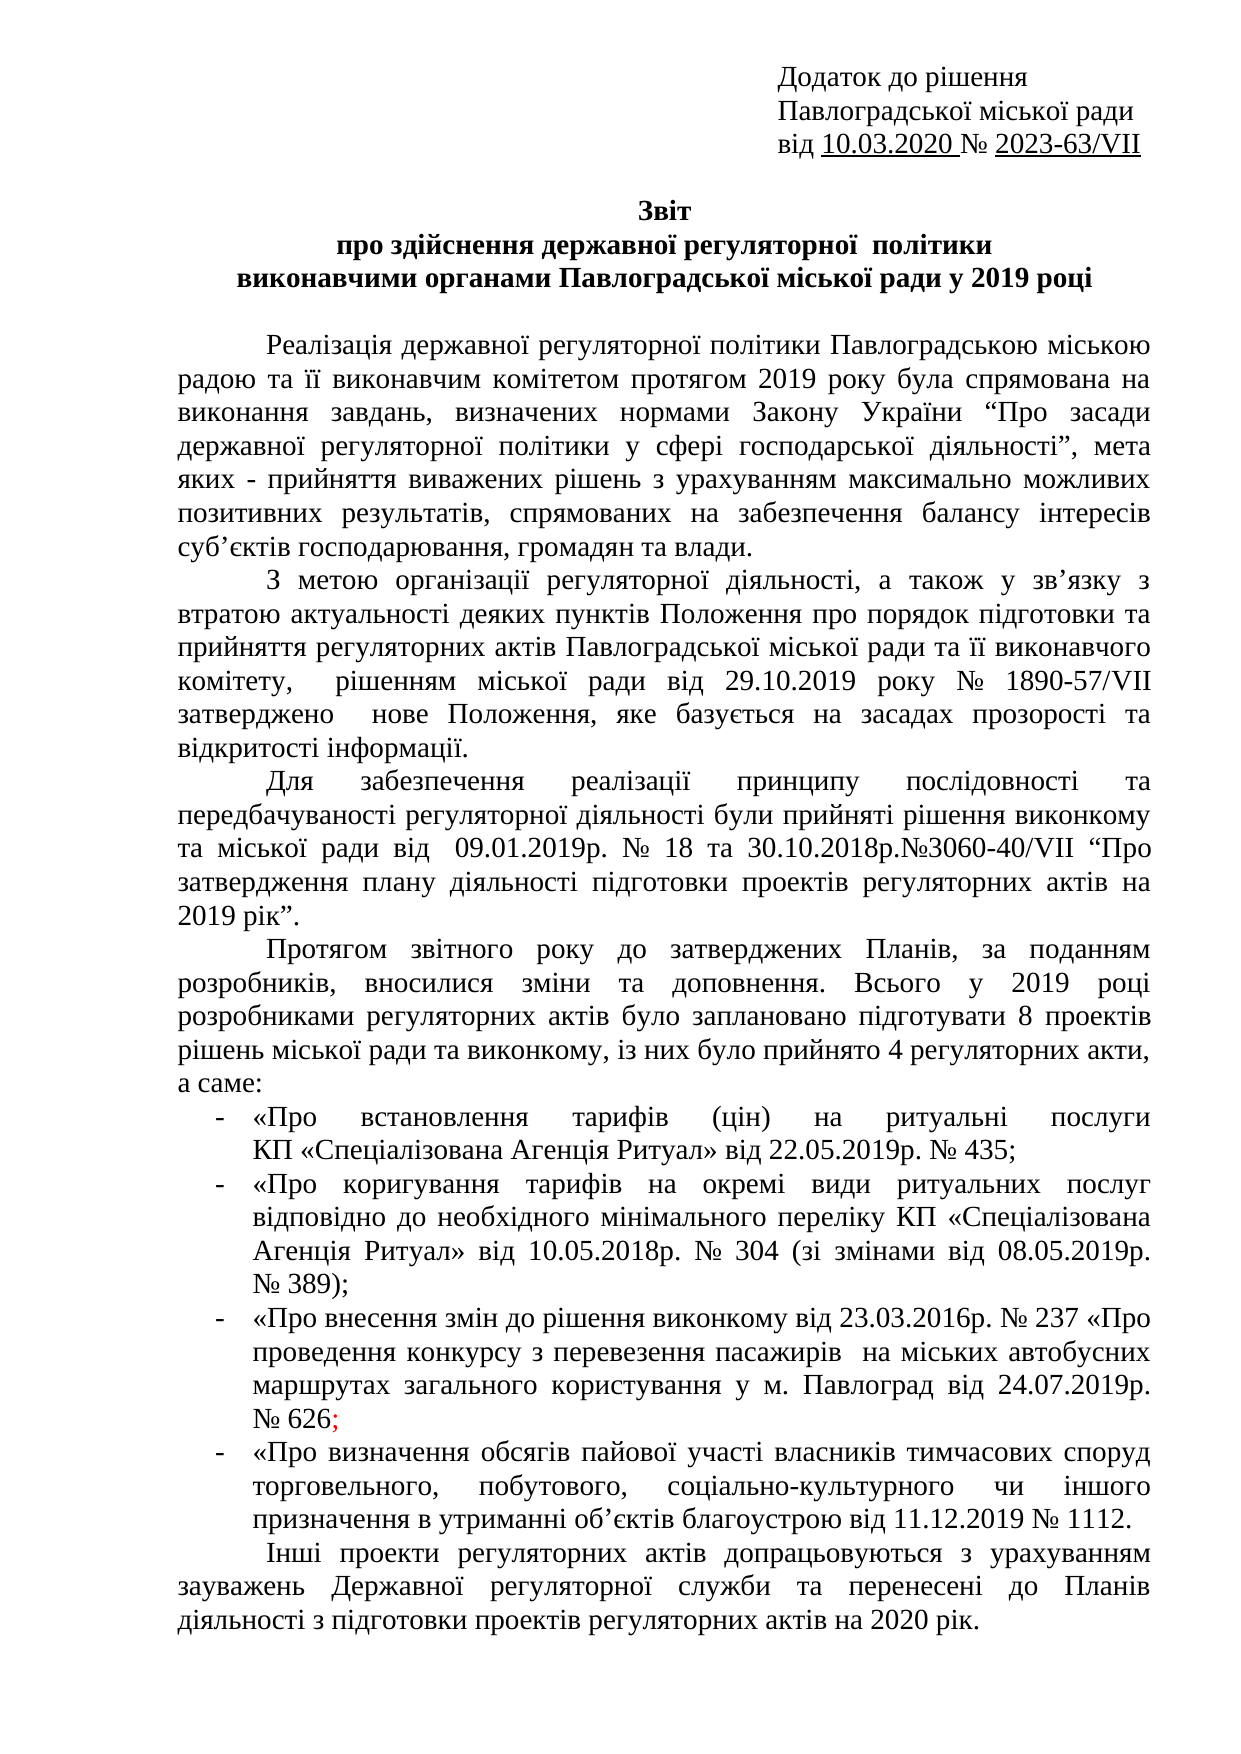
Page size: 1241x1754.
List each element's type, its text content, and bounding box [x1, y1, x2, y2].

text Інші проекти регуляторних актів допрацьовуються з урахуванням зауважень Державної регуляторної служби та перенесені до Планів діяльності з підготовки проектів регуляторних актів на 2020 рік. [177, 1535, 1152, 1636]
text Протягом звітного року до затверджених Планів, за поданням розробників, вносилися зміни та доповнення. Всього у 2019 році розробниками регуляторних актів було заплановано підготувати 8 проектів рішень міської ради та виконкому, із них було прийнято 4 регуляторних акти, а саме: [177, 931, 1152, 1099]
text З метою організації регуляторної діяльності, а також у зв’язку з втратою актуальності деяких пунктів Положення про порядок підготовки та прийняття регуляторних актів Павлоградської міської ради та її виконавчого комітету, рішенням міської ради від 29.10.2019 року № 1890-57/VІІ затверджено нове Положення, яке базується на засадах прозорості та відкритості інформації. [177, 562, 1152, 763]
list «Про встановлення тарифів (цін) на ритуальні послуги КП «Спеціалізована Агенція Ритуал» від 22.05.2019р. № 435; [215, 1099, 1152, 1166]
text Реалізація державної регуляторної політики Павлоградською міською радою та її виконавчим комітетом протягом 2019 року була спрямована на виконання завдань, визначених нормами Закону України “Про засади державної регуляторної політики у сфері господарської діяльності”, мета яких - прийняття виважених рішень з урахуванням максимально можливих позитивних результатів, спрямованих на забезпечення балансу інтересів суб’єктів господарювання, громадян та влади. [177, 327, 1152, 562]
list «Про внесення змін до рішення виконкому від 23.03.2016р. № 237 «Про проведення конкурсу з перевезення пасажирів на міських автобусних маршрутах загального користування у м. Павлоград від 24.07.2019р. № 626; [215, 1300, 1152, 1434]
text Для забезпечення реалізації принципу послідовності та передбачуваності регуляторної діяльності були прийняті рішення виконкому та міської ради від 09.01.2019р. № 18 та 30.10.2018р.№3060-40/VII “Про затвердження плану діяльності підготовки проектів регуляторних актів на 2019 рік”. [177, 763, 1152, 931]
text виконавчими органами Павлоградської міської ради у 2019 році [177, 260, 1152, 294]
text Звіт [177, 193, 1152, 227]
text Додаток до рішення Павлоградської міської ради [177, 59, 1152, 126]
list «Про коригування тарифів на окремі види ритуальних послуг відповідно до необхідного мінімального переліку КП «Спеціалізована Агенція Ритуал» від 10.05.2018р. № 304 (зі змінами від 08.05.2019р. № 389); [215, 1166, 1152, 1300]
list «Про визначення обсягів пайової участі власників тимчасових споруд торговельного, побутового, соціально-культурного чи іншого призначення в утриманні об’єктів благоустрою від 11.12.2019 № 1112. [215, 1434, 1152, 1535]
text від 10.03.2020 № 2023-63/VІІ [177, 126, 1152, 160]
text про здійснення державної регуляторної політики [177, 227, 1152, 260]
